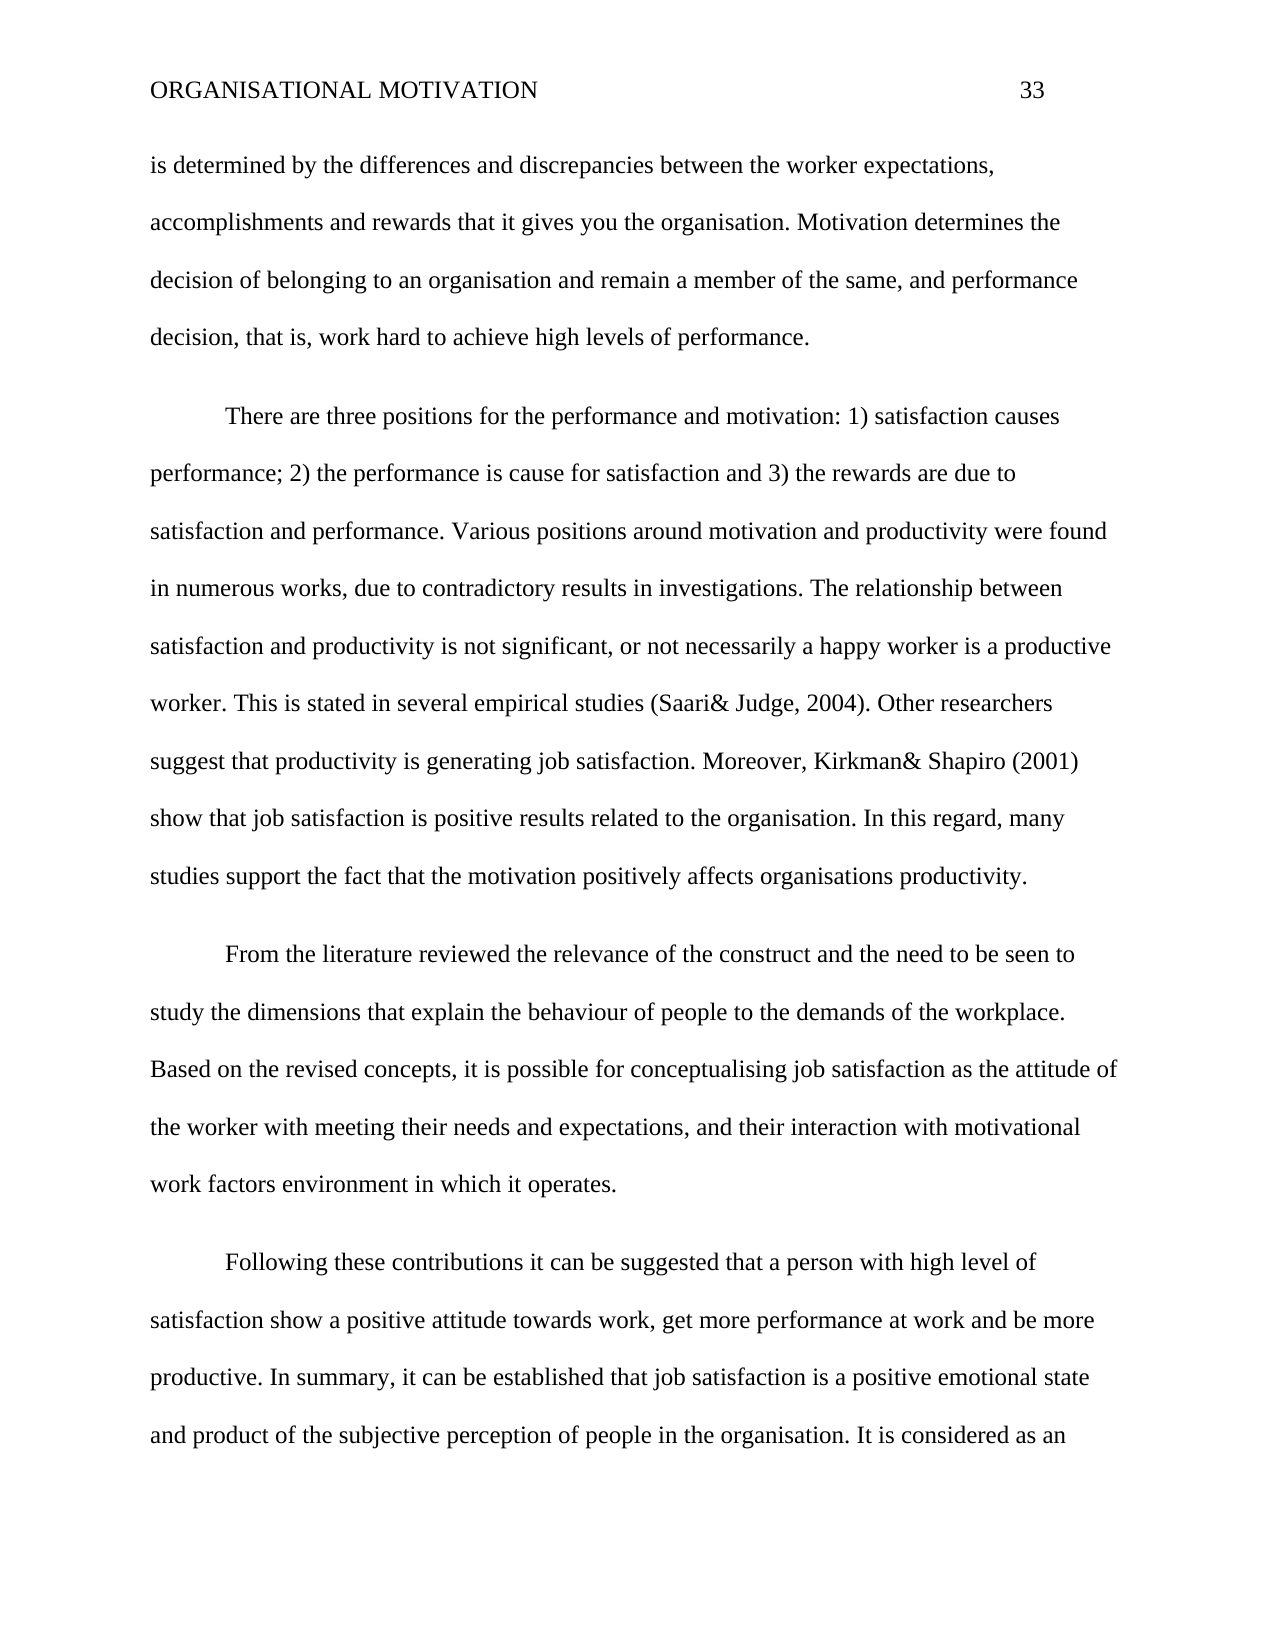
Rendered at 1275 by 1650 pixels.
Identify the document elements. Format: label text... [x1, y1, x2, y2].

text There are three positions for the performance and motivation: 1) satisfaction causes performance; 2) the performance is cause for satisfaction and 3) the rewards are due to satisfaction and performance. Various positions around motivation and productivity were found in numerous works, due to contradictory results in investigations. The relationship between satisfaction and productivity is not significant, or not necessarily a happy worker is a productive worker. This is stated in several empirical studies (Saari& Judge, 2004). Other researchers suggest that productivity is generating job satisfaction. Moreover, Kirkman& Shapiro (2001) show that job satisfaction is positive results related to the organisation. In this regard, many studies support the fact that the motivation positively affects organisations productivity. [150, 401, 1125, 889]
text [150, 1247, 1125, 1449]
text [150, 150, 1125, 351]
text From the literature reviewed the relevance of the construct and the need to be seen to study the dimensions that explain the behaviour of people to the demands of the workplace. Based on the revised concepts, it is possible for conceptualising job satisfaction as the attitude of the worker with meeting their needs and expectations, and their interaction with motivational work factors environment in which it operates. [150, 939, 1125, 1198]
